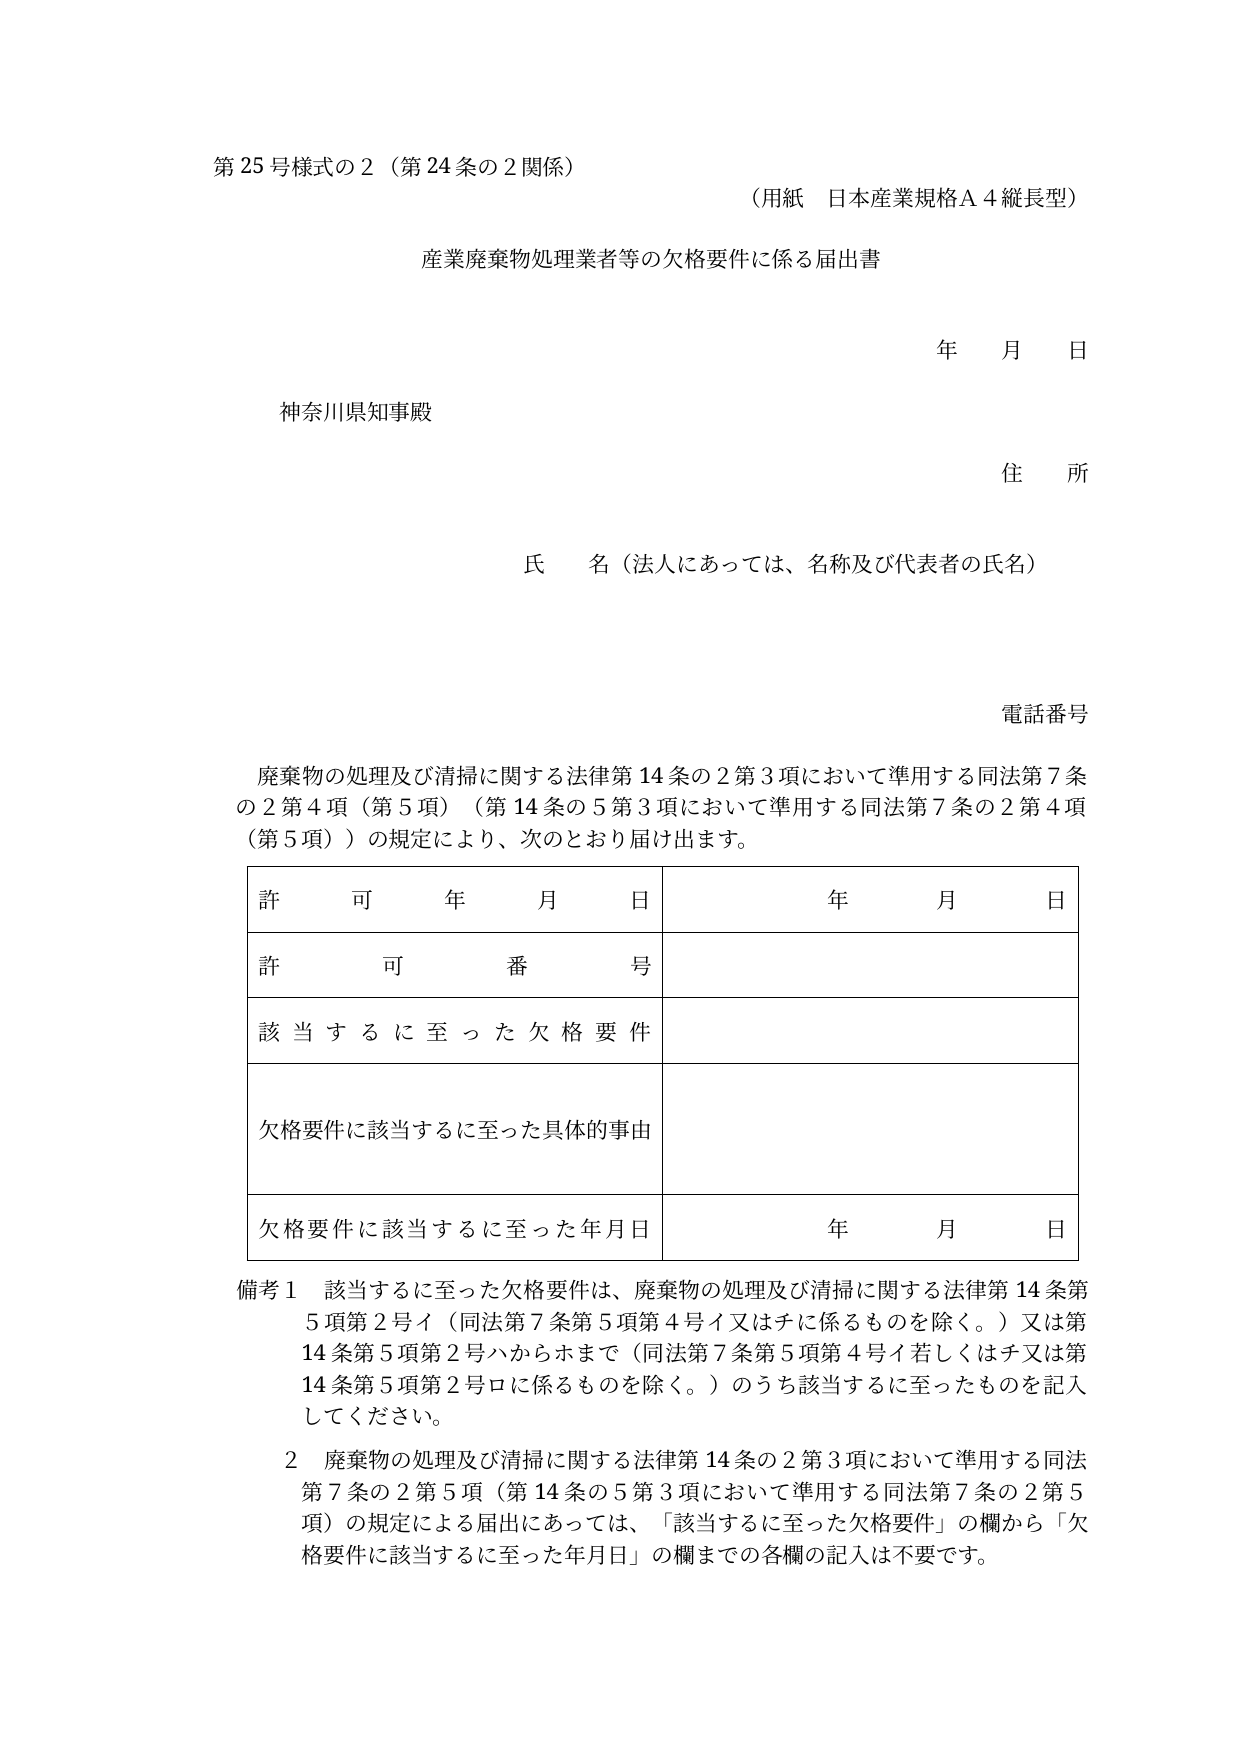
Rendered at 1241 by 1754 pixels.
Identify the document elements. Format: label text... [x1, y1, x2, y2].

table_cell 年 月 日 [663, 1195, 1078, 1260]
text 備考１ 該当するに至った欠格要件は、廃棄物の処理及び清掃に関する法律第14条第５項第２号イ（同法第７条第５項第４号イ又はチに係るものを除く。）又は第14条第５項第２号ハからホまで（同法第７条第５項第４号イ若しくはチ又は第14条第５項第２号ロに係るものを除く。）のうち該当するに至ったものを記入してください。 [214, 1273, 1089, 1431]
table_cell [663, 933, 1078, 997]
table_cell 許可番号 [248, 933, 662, 997]
text 氏 名（法人にあっては、名称及び代表者の氏名） [413, 547, 1089, 578]
text 産業廃棄物処理業者等の欠格要件に係る届出書 [214, 242, 1089, 274]
table_cell [663, 998, 1078, 1063]
text ２ 廃棄物の処理及び清掃に関する法律第14条の２第３項において準用する同法第７条の２第５項（第14条の５第３項において準用する同法第７条の２第５項）の規定による届出にあっては、「該当するに至った欠格要件」の欄から「欠格要件に該当するに至った年月日」の欄までの各欄の記入は不要です。 [214, 1443, 1089, 1569]
text 廃棄物の処理及び清掃に関する法律第14条の２第３項において準用する同法第７条の２第４項（第５項）（第14条の５第３項において準用する同法第７条の２第４項（第５項））の規定により、次のとおり届け出ます。 [236, 759, 1089, 853]
table_cell 欠格要件に該当するに至った具体的事由 [248, 1064, 662, 1194]
text （用紙 日本産業規格Ａ４縦長型） [214, 181, 1089, 213]
table_cell [663, 1064, 1078, 1194]
table_cell 欠格要件に該当するに至った年月日 [248, 1195, 662, 1260]
text 年 月 日 [214, 333, 1089, 365]
text 電話番号 [214, 698, 1089, 729]
text 第25号様式の２（第24条の２関係） [214, 150, 1089, 181]
table_cell 該当するに至った欠格要件 [248, 998, 662, 1063]
text 神奈川県知事殿 [214, 395, 1089, 426]
table_header 年 月 日 [663, 867, 1078, 932]
text 住 所 [214, 456, 1089, 487]
table_header 許可年月日 [248, 867, 662, 932]
